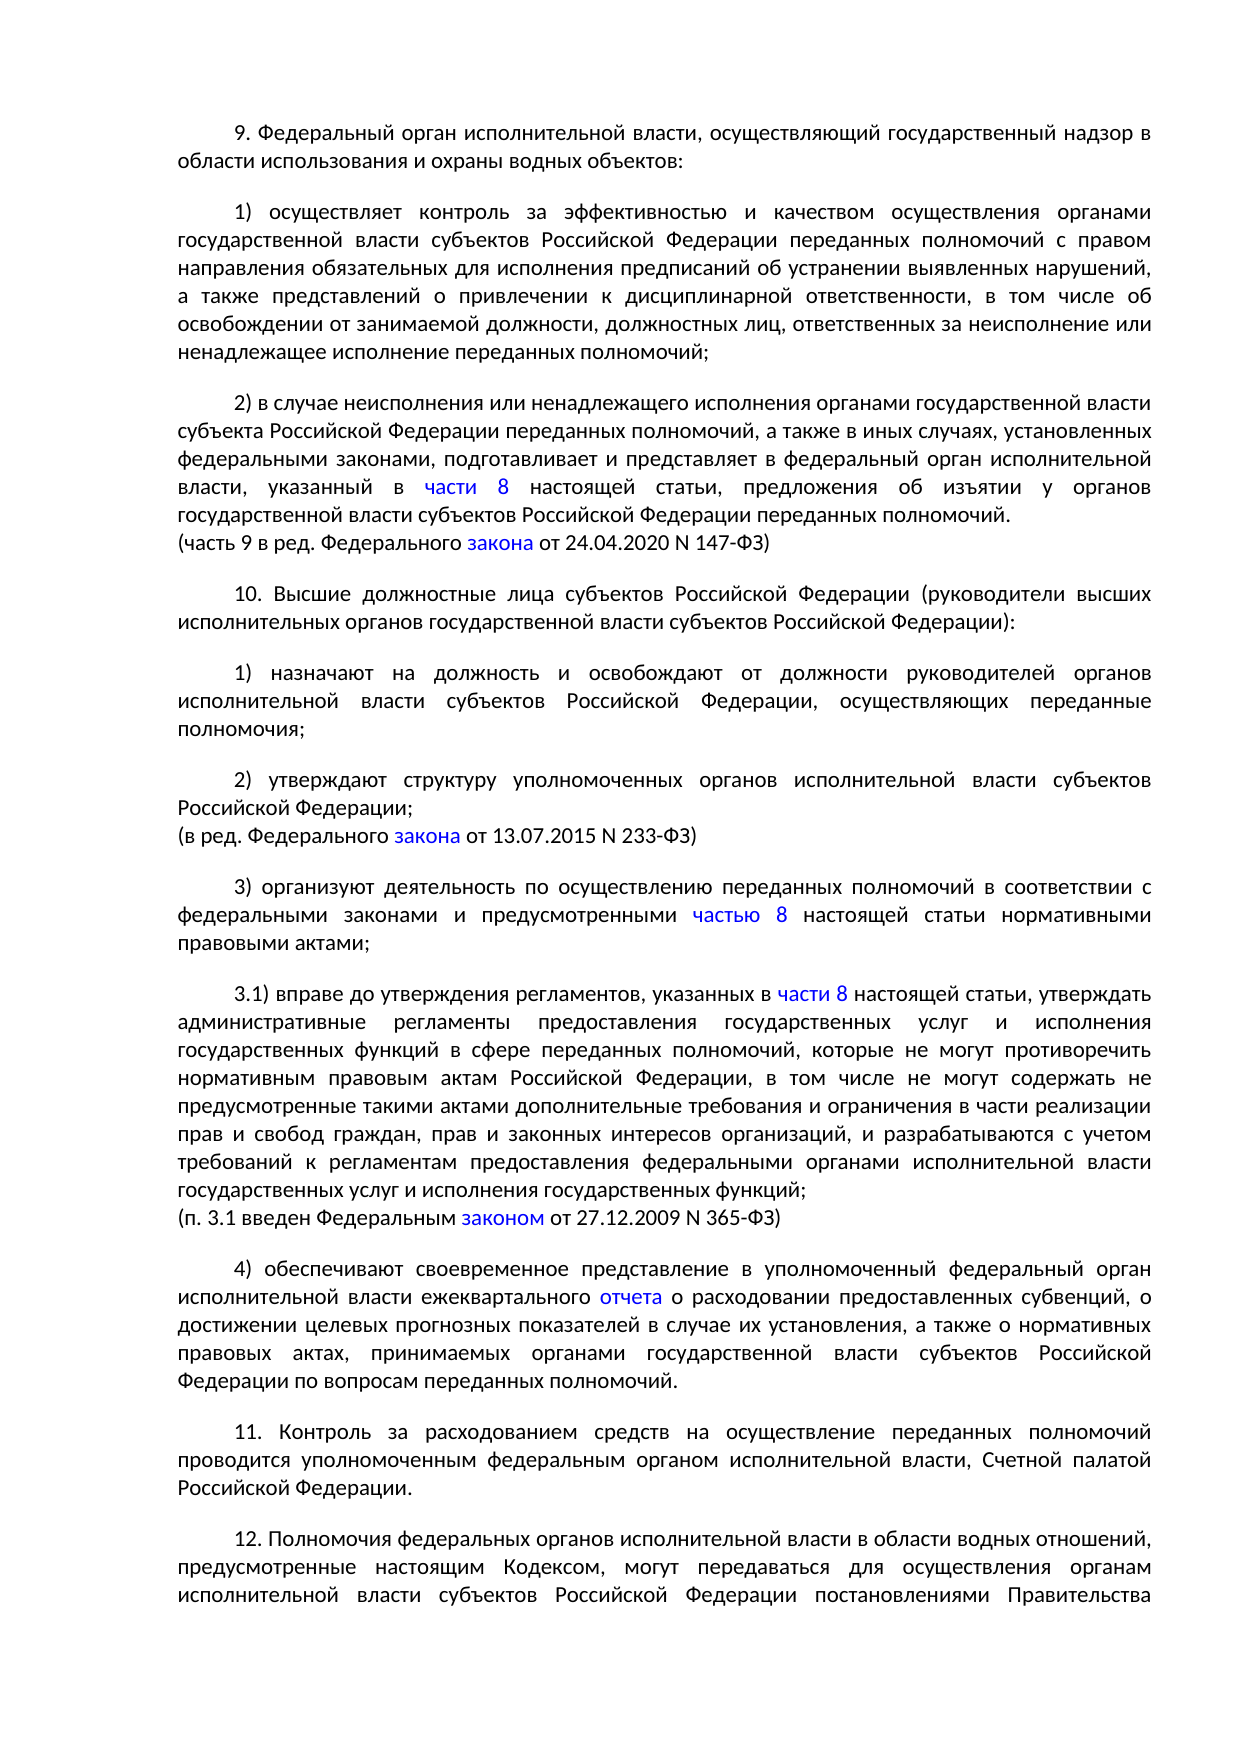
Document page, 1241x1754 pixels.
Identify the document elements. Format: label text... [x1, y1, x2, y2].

text 2) утверждают структуру уполномоченных органов исполнительной власти субъектов Российской Федерации; [177, 765, 1152, 821]
text (п. 3.1 введен Федеральным законом от 27.12.2009 N 365-ФЗ) [177, 1203, 1152, 1231]
text (часть 9 в ред. Федерального закона от 24.04.2020 N 147-ФЗ) [177, 528, 1152, 556]
text 11. Контроль за расходованием средств на осуществление переданных полномочий проводится уполномоченным федеральным органом исполнительной власти, Счетной палатой Российской Федерации. [177, 1417, 1152, 1501]
text 3.1) вправе до утверждения регламентов, указанных в части 8 настоящей статьи, утверждать административные регламенты предоставления государственных услуг и исполнения государственных функций в сфере переданных полномочий, которые не могут противоречить нормативным правовым актам Российской Федерации, в том числе не могут содержать не предусмотренные такими актами дополнительные требования и ограничения в части реализации прав и свобод граждан, прав и законных интересов организаций, и разрабатываются с учетом требований к регламентам предоставления федеральными органами исполнительной власти государственных услуг и исполнения государственных функций; [177, 979, 1152, 1203]
text 3) организуют деятельность по осуществлению переданных полномочий в соответствии с федеральными законами и предусмотренными частью 8 настоящей статьи нормативными правовыми актами; [177, 872, 1152, 956]
text (в ред. Федерального закона от 13.07.2015 N 233-ФЗ) [177, 821, 1152, 849]
text 4) обеспечивают своевременное представление в уполномоченный федеральный орган исполнительной власти ежеквартального отчета о расходовании предоставленных субвенций, о достижении целевых прогнозных показателей в случае их установления, а также о нормативных правовых актах, принимаемых органами государственной власти субъектов Российской Федерации по вопросам переданных полномочий. [177, 1254, 1152, 1394]
text 1) назначают на должность и освобождают от должности руководителей органов исполнительной власти субъектов Российской Федерации, осуществляющих переданные полномочия; [177, 658, 1152, 742]
text 10. Высшие должностные лица субъектов Российской Федерации (руководители высших исполнительных органов государственной власти субъектов Российской Федерации): [177, 579, 1152, 635]
text 9. Федеральный орган исполнительной власти, осуществляющий государственный надзор в области использования и охраны водных объектов: [177, 118, 1152, 174]
text 2) в случае неисполнения или ненадлежащего исполнения органами государственной власти субъекта Российской Федерации переданных полномочий, а также в иных случаях, установленных федеральными законами, подготавливает и представляет в федеральный орган исполнительной власти, указанный в части 8 настоящей статьи, предложения об изъятии у органов государственной власти субъектов Российской Федерации переданных полномочий. [177, 388, 1152, 528]
text 1) осуществляет контроль за эффективностью и качеством осуществления органами государственной власти субъектов Российской Федерации переданных полномочий с правом направления обязательных для исполнения предписаний об устранении выявленных нарушений, а также представлений о привлечении к дисциплинарной ответственности, в том числе об освобождении от занимаемой должности, должностных лиц, ответственных за неисполнение или ненадлежащее исполнение переданных полномочий; [177, 197, 1152, 365]
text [177, 1524, 1152, 1608]
